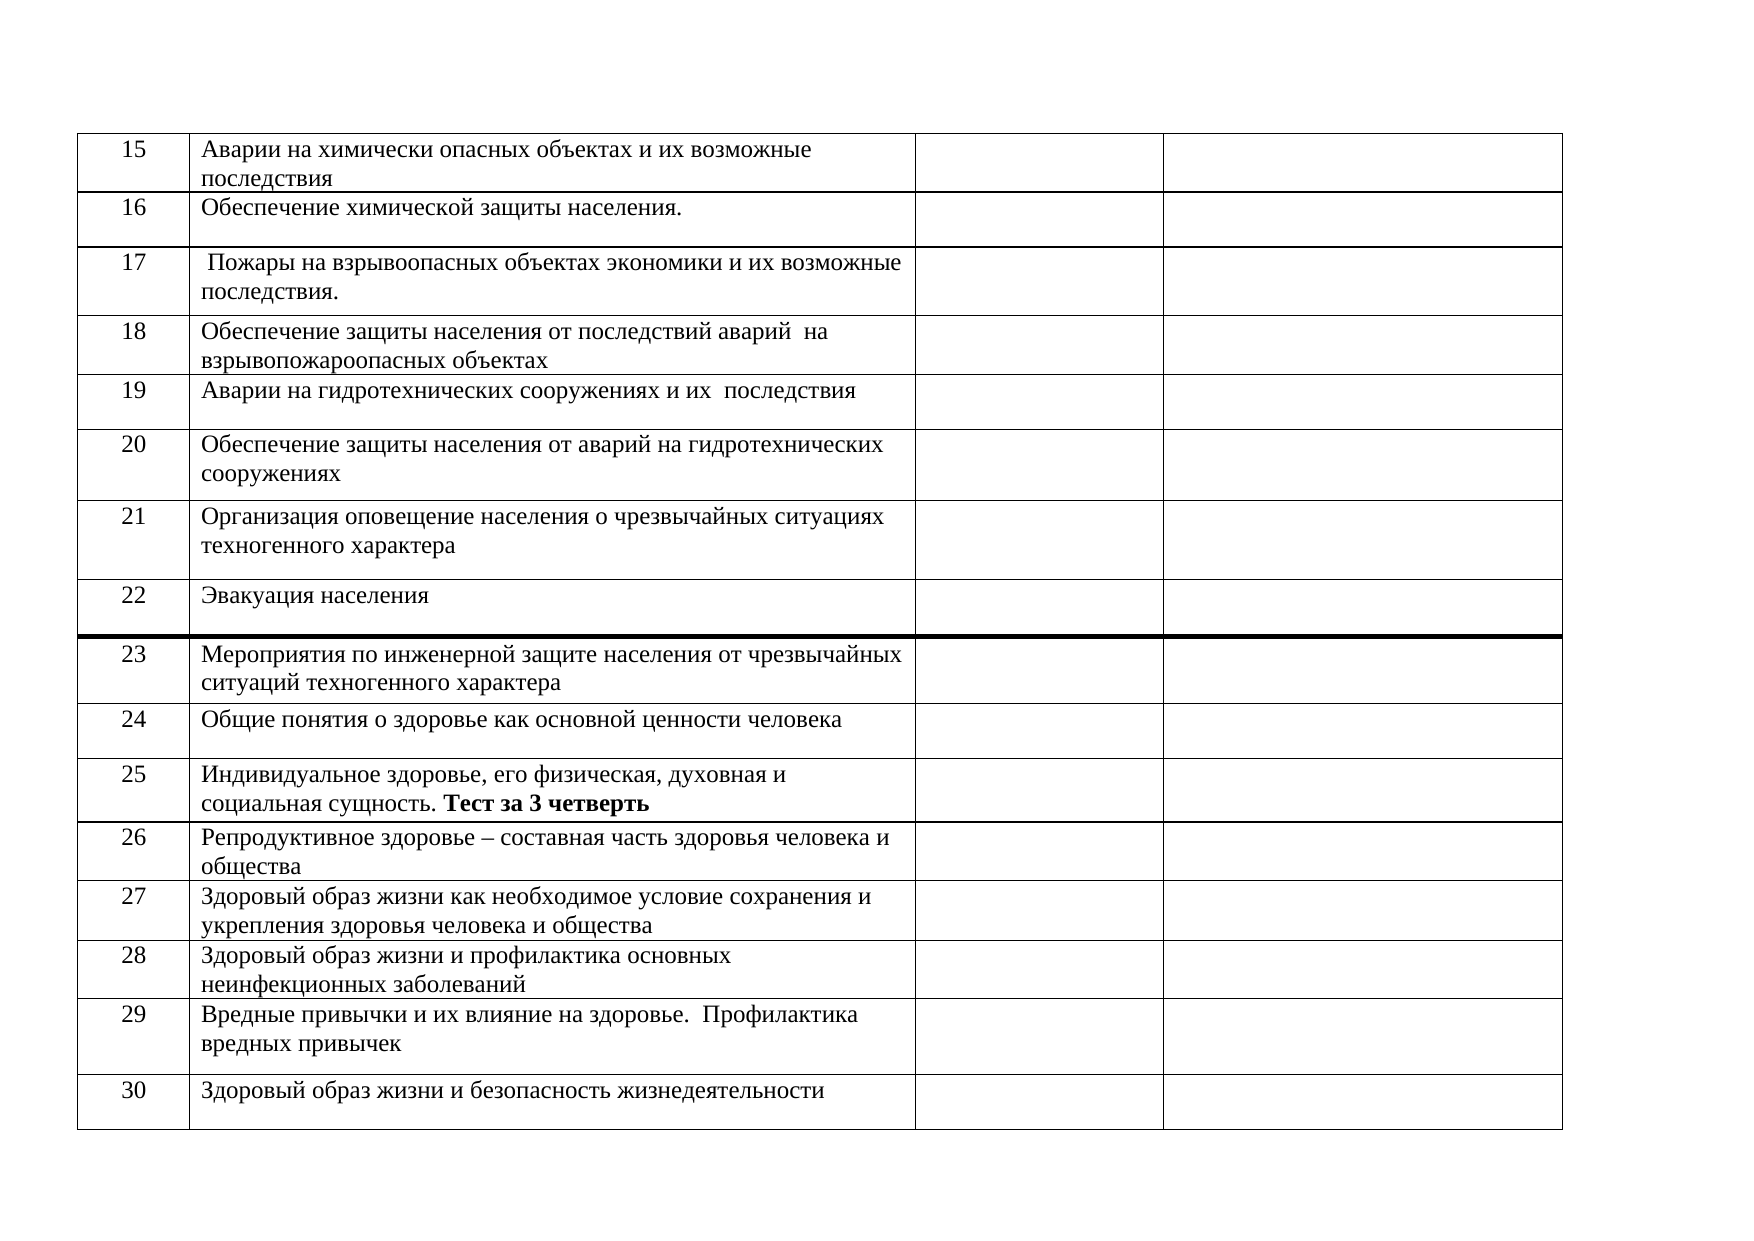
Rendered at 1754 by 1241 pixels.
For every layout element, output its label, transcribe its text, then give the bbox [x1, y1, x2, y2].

table_cell Здоровый образ жизни как необходимое условие сохранения и укрепления здоровья человека и общества [190, 881, 915, 939]
table_cell [916, 193, 1163, 246]
table_cell 20 [78, 430, 189, 500]
table_cell [916, 704, 1163, 758]
table_cell 15 [78, 134, 189, 191]
table_cell Здоровый образ жизни и профилактика основных неинфекционных заболеваний [190, 941, 915, 998]
table_cell [916, 759, 1163, 821]
table_cell Эвакуация населения [190, 580, 915, 634]
table_cell [916, 248, 1163, 315]
table_cell Вредные привычки и их влияние на здоровье. Профилактика вредных привычек [190, 999, 915, 1074]
table_cell [916, 316, 1163, 374]
table_cell [916, 430, 1163, 500]
table_cell 24 [78, 704, 189, 758]
table_cell [1164, 941, 1562, 998]
table_cell 30 [78, 1075, 189, 1129]
table_cell 17 [78, 248, 189, 315]
table_cell [1164, 1075, 1562, 1129]
table_cell [916, 823, 1163, 880]
table_cell Общие понятия о здоровье как основной ценности человека [190, 704, 915, 758]
table_cell [1164, 248, 1562, 315]
table_cell [1164, 881, 1562, 939]
table_cell [916, 1075, 1163, 1129]
table_cell Мероприятия по инженерной защите населения от чрезвычайных ситуаций техногенного характера [190, 639, 915, 703]
table_cell 27 [78, 881, 189, 939]
table_cell [916, 999, 1163, 1074]
table_cell [916, 134, 1163, 191]
table_cell [1164, 823, 1562, 880]
table_cell 28 [78, 941, 189, 998]
table_cell 16 [78, 193, 189, 246]
table_cell [916, 941, 1163, 998]
table_cell 18 [78, 316, 189, 374]
table_cell Организация оповещение населения о чрезвычайных ситуациях техногенного характера [190, 501, 915, 579]
table_cell [1164, 501, 1562, 579]
table_cell 29 [78, 999, 189, 1074]
table_cell 21 [78, 501, 189, 579]
table_cell Репродуктивное здоровье – составная часть здоровья человека и общества [190, 823, 915, 880]
table_cell [1164, 704, 1562, 758]
table_cell [1164, 193, 1562, 246]
table_cell 23 [78, 639, 189, 703]
table_cell [1164, 639, 1562, 703]
table_cell Аварии на химически опасных объектах и их возможные последствия [190, 134, 915, 191]
table_cell 25 [78, 759, 189, 821]
table_cell 19 [78, 375, 189, 428]
table_cell Здоровый образ жизни и безопасность жизнедеятельности [190, 1075, 915, 1129]
table_cell [916, 501, 1163, 579]
table_cell [1164, 999, 1562, 1074]
table_cell [916, 881, 1163, 939]
table_cell [916, 375, 1163, 428]
table_cell 26 [78, 823, 189, 880]
table_cell Пожары на взрывоопасных объектах экономики и их возможные последствия. [190, 248, 915, 315]
table_cell Обеспечение защиты населения от аварий на гидротехнических сооружениях [190, 430, 915, 500]
table_cell [916, 639, 1163, 703]
table_cell [1164, 580, 1562, 634]
table_cell [1164, 759, 1562, 821]
table_cell [1164, 134, 1562, 191]
table_cell Аварии на гидротехнических сооружениях и их последствия [190, 375, 915, 428]
table_cell [1164, 316, 1562, 374]
table_cell Индивидуальное здоровье, его физическая, духовная и социальная сущность. Тест за 3 четверть [190, 759, 915, 821]
table_cell Обеспечение химической защиты населения. [190, 193, 915, 246]
table_cell [916, 580, 1163, 634]
table_cell Обеспечение защиты населения от последствий аварий на взрывопожароопасных объектах [190, 316, 915, 374]
table_cell [1164, 430, 1562, 500]
table_cell 22 [78, 580, 189, 634]
table_cell [1164, 375, 1562, 428]
